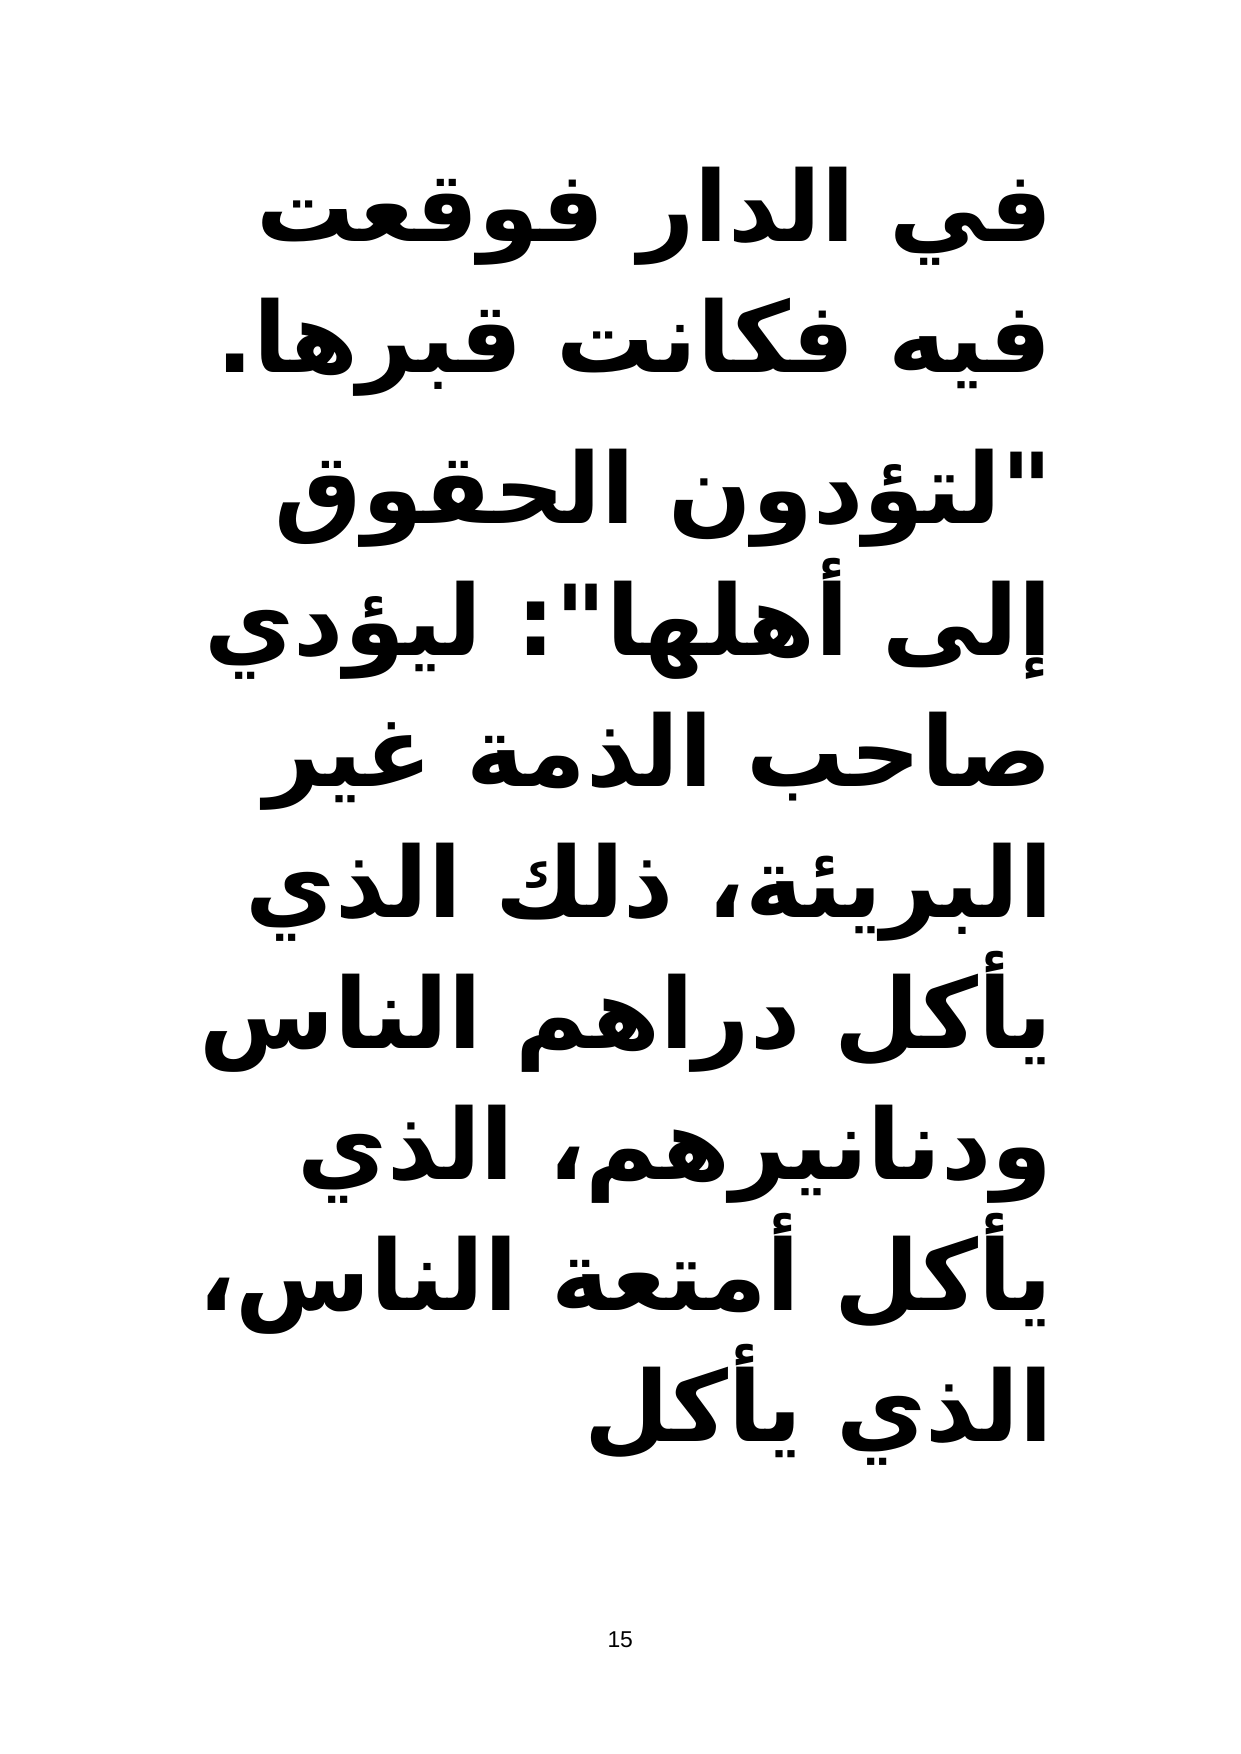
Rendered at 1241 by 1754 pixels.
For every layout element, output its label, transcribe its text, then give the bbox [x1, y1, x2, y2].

text "لتؤدون الحقوق إلى أهلها": ليؤدي صاحب الذمة غير البريئة، ذلك الذي يأكل دراهم الناس ودنانيرهم، الذي يأكل أمتعة الناس، الذي يأكل [187, 433, 1053, 1464]
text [187, 150, 1053, 395]
